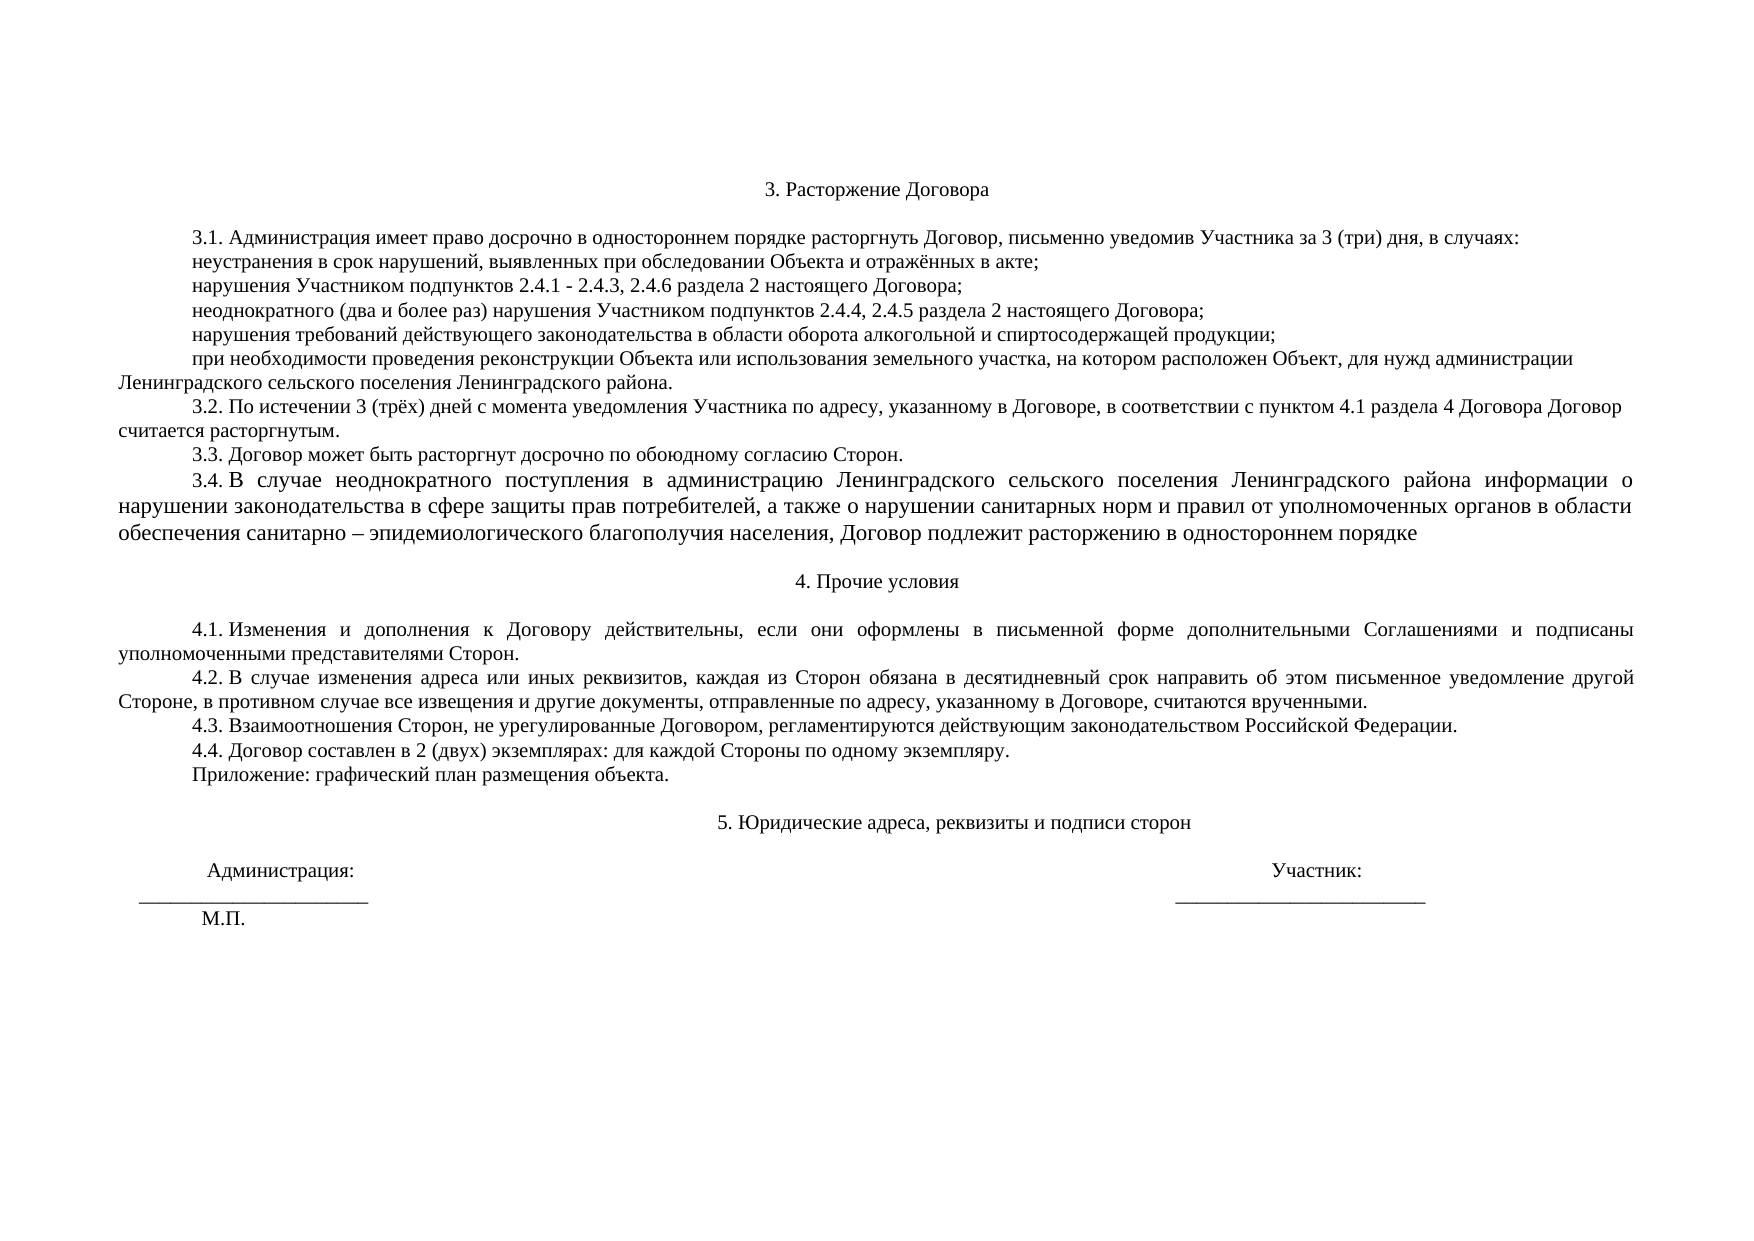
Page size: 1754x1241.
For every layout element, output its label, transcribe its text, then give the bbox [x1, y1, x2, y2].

text 4.3. Взаимоотношения Сторон, не урегулированные Договором, регламентируются действующим законодательством Российской Федерации. [118, 713, 1636, 737]
text 4.1. Изменения и дополнения к Договору действительны, если они оформлены в письменной форме дополнительными Соглашениями и подписаны уполномоченными представителями Сторон. [118, 617, 1636, 665]
text Приложение: графический план размещения объекта. [118, 762, 1636, 786]
text М.П. [118, 906, 1636, 930]
text 3.3. Договор может быть расторгнут досрочно по обоюдному согласию Сторон. [118, 442, 1636, 466]
text 4. Прочие условия [118, 569, 1636, 593]
text Администрация: Участник: [118, 858, 1636, 882]
text 4.2. В случае изменения адреса или иных реквизитов, каждая из Сторон обязана в десятидневный срок направить об этом письменное уведомление другой Стороне, в противном случае все извещения и другие документы, отправленные по адресу, указанному в Договоре, считаются врученными. [118, 665, 1636, 713]
text нарушения требований действующего законодательства в области оборота алкогольной и спиртосодержащей продукции; [118, 322, 1636, 346]
text 3. Расторжение Договора [118, 177, 1636, 201]
text 3.4. В случае неоднократного поступления в администрацию Ленинградского сельского поселения Ленинградского района информации о нарушении законодательства в сфере защиты прав потребителей, а также о нарушении санитарных норм и правил от уполномоченных органов в области обеспечения санитарно – эпидемиологического благополучия населения, Договор подлежит расторжению в одностороннем порядке [118, 466, 1636, 545]
text неустранения в срок нарушений, выявленных при обследовании Объекта и отражённых в акте; [118, 249, 1636, 273]
text 5. Юридические адреса, реквизиты и подписи сторон [118, 810, 1636, 834]
text при необходимости проведения реконструкции Объекта или использования земельного участка, на котором расположен Объект, для нужд администрации Ленинградского сельского поселения Ленинградского района. [118, 346, 1636, 394]
text ______________________ ________________________ [118, 882, 1636, 906]
text неоднократного (два и более раз) нарушения Участником подпунктов 2.4.4, 2.4.5 раздела 2 настоящего Договора; [118, 297, 1636, 322]
text 4.4. Договор составлен в 2 (двух) экземплярах: для каждой Стороны по одному экземпляру. [118, 737, 1636, 762]
text 3.2. По истечении 3 (трёх) дней с момента уведомления Участника по адресу, указанному в Договоре, в соответствии с пунктом 4.1 раздела 4 Договора Договор считается расторгнутым. [118, 394, 1636, 442]
text нарушения Участником подпунктов 2.4.1 - 2.4.3, 2.4.6 раздела 2 настоящего Договора; [118, 273, 1636, 297]
text 3.1. Администрация имеет право досрочно в одностороннем порядке расторгнуть Договор, письменно уведомив Участника за 3 (три) дня, в случаях: [118, 225, 1636, 249]
